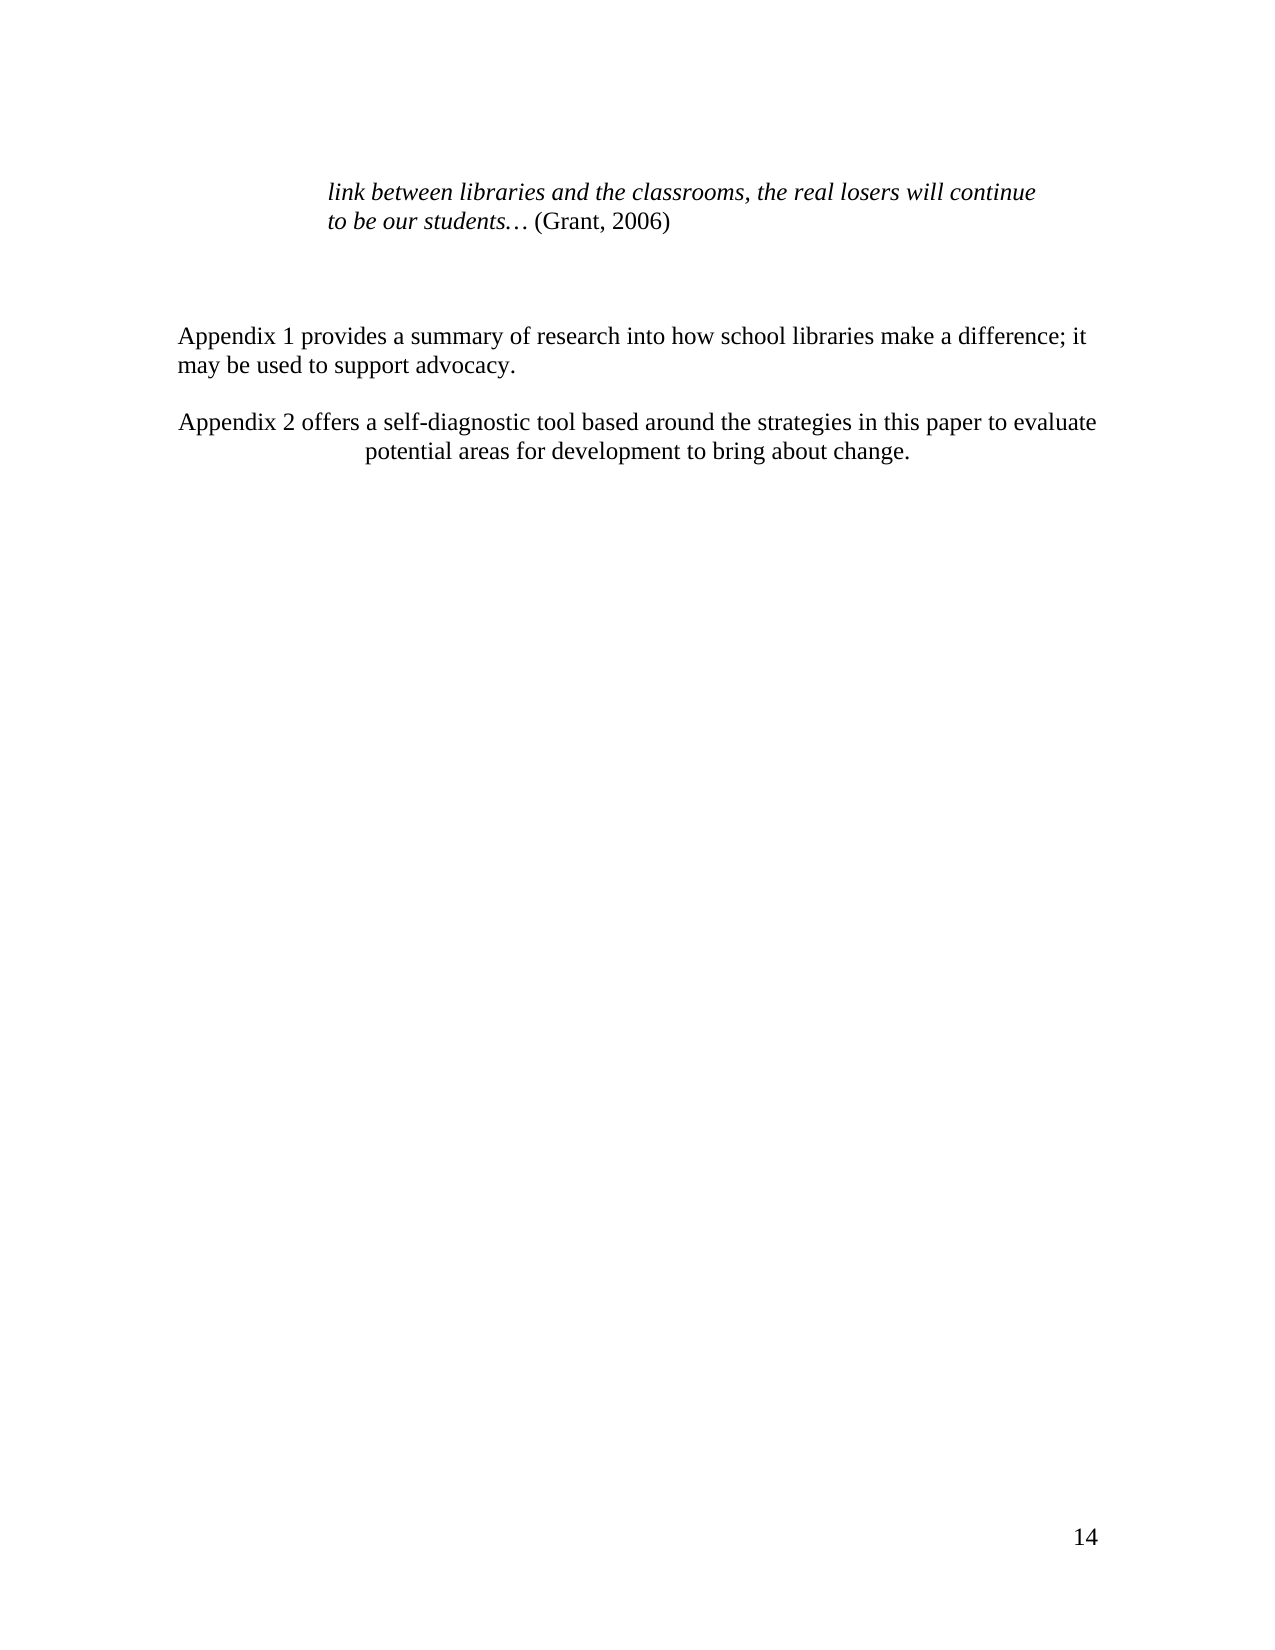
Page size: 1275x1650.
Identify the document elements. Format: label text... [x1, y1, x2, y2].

text Appendix 2 offers a self-diagnostic tool based around the strategies in this paper to evaluate potential areas for development to bring about change.References [177, 407, 1098, 465]
text Appendix 1 provides a summary of research into how school libraries make a difference; it may be used to support advocacy. [177, 321, 1098, 378]
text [327, 177, 1098, 235]
